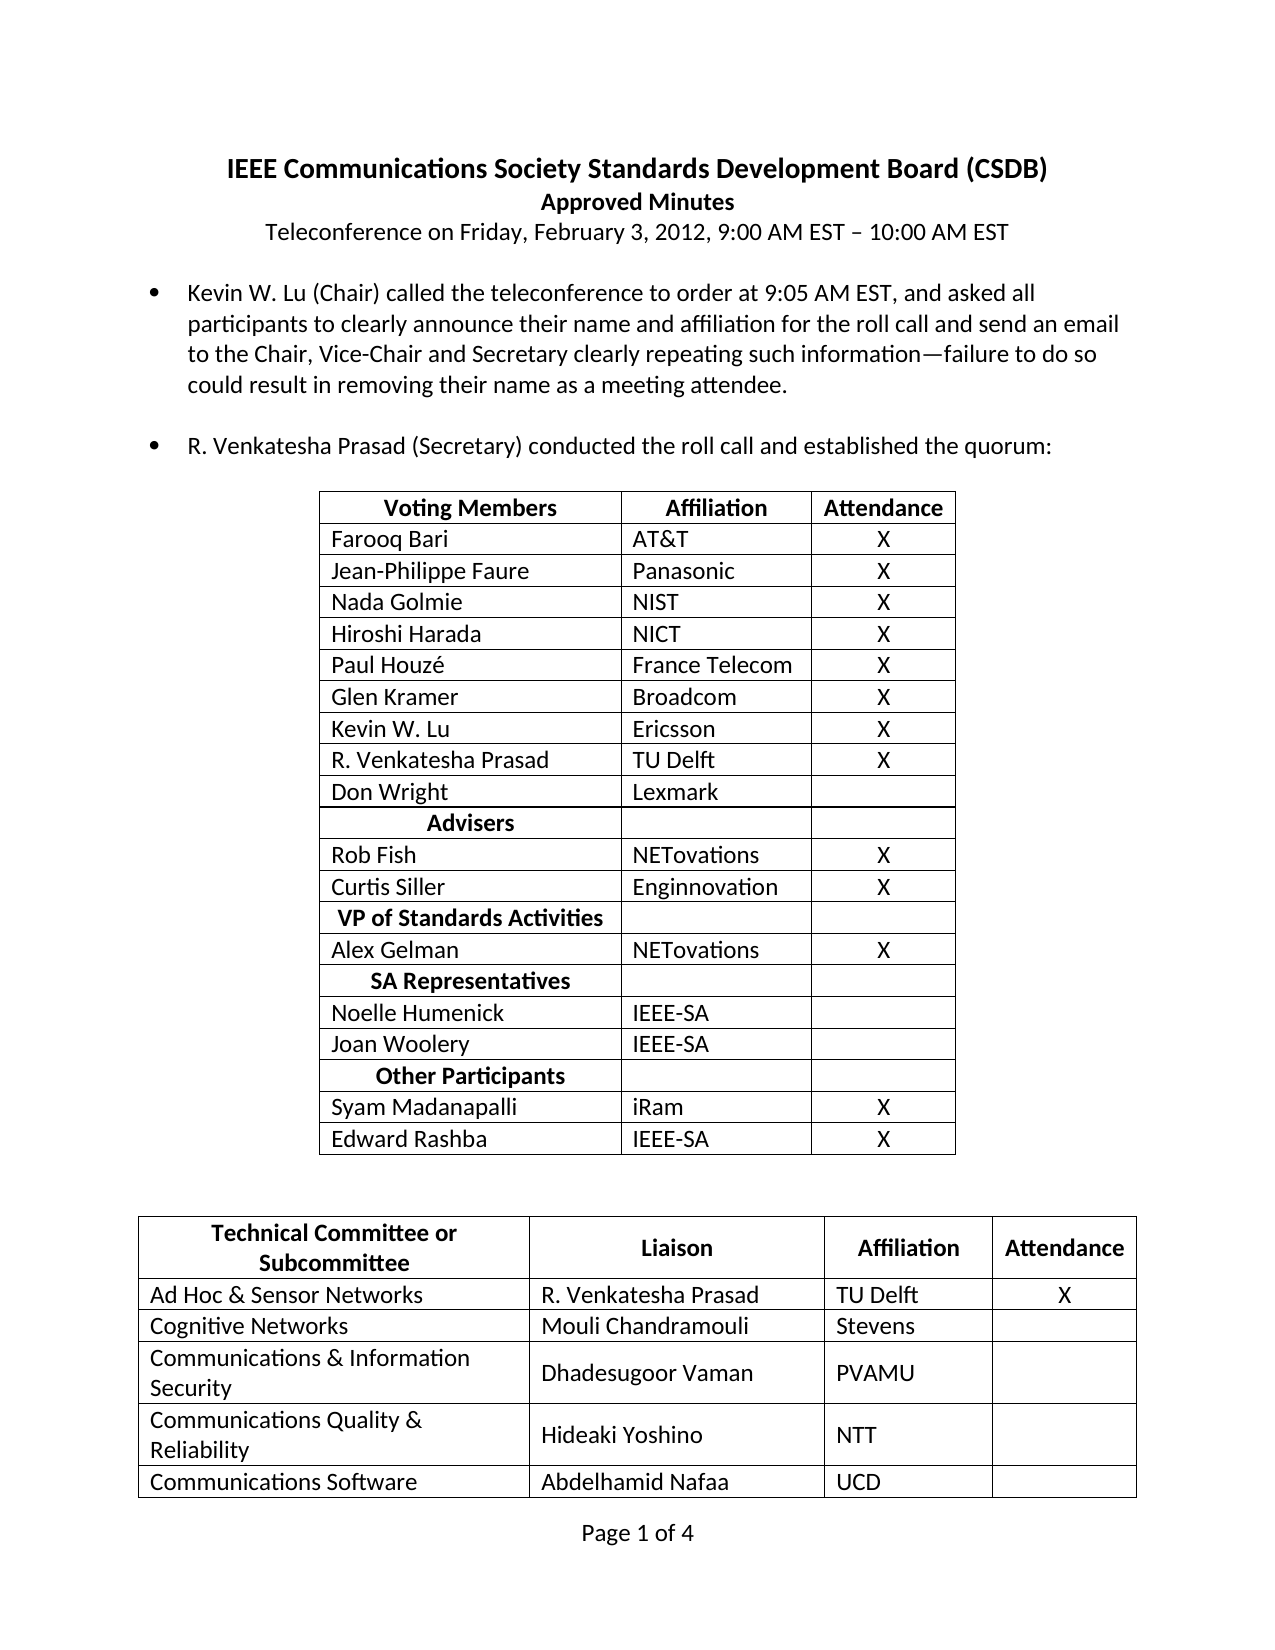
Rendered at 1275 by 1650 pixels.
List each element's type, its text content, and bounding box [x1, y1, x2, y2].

table_cell [812, 1060, 955, 1091]
table_cell [622, 808, 811, 838]
table_cell Noelle Humenick [320, 997, 621, 1027]
table_header Affiliation [825, 1217, 992, 1278]
table_cell Edward Rashba [320, 1123, 621, 1154]
table_cell X [812, 713, 955, 743]
table_cell Hideaki Yoshino [530, 1404, 824, 1465]
table_cell Enginnovation [622, 871, 811, 901]
table_cell [993, 1466, 1136, 1497]
table_cell AT&T [622, 524, 811, 554]
table_cell Kevin W. Lu [320, 713, 621, 743]
table_cell NETovations [622, 934, 811, 964]
table_cell TU Delft [825, 1279, 992, 1309]
table_cell X [812, 681, 955, 712]
table_cell X [812, 587, 955, 617]
text Teleconference on Friday, February 3, 2012, 9:00 AM EST – 10:00 AM EST [150, 216, 1125, 247]
table_cell TU Delft [622, 744, 811, 775]
table_header Liaison [530, 1217, 824, 1278]
table_cell Lexmark [622, 776, 811, 806]
table_cell France Telecom [622, 650, 811, 680]
table_cell Cognitive Networks [139, 1310, 529, 1341]
table_cell X [812, 555, 955, 586]
table_cell NICT [622, 618, 811, 649]
table_cell PVAMU [825, 1342, 992, 1403]
table_cell X [812, 618, 955, 649]
table_cell Syam Madanapalli [320, 1092, 621, 1122]
table_cell Glen Kramer [320, 681, 621, 712]
table_cell X [812, 1092, 955, 1122]
table_cell Don Wright [320, 776, 621, 806]
table_cell Farooq Bari [320, 524, 621, 554]
text Approved Minutes [150, 186, 1125, 216]
table_cell Communications Quality & Reliability [139, 1404, 529, 1465]
table_header Voting Members [320, 492, 621, 522]
text IEEE Communications Society Standards Development Board (CSDB) [150, 150, 1125, 186]
table_cell X [812, 871, 955, 901]
table_cell Jean-Philippe Faure [320, 555, 621, 586]
table_cell [812, 776, 955, 806]
list Kevin W. Lu (Chair) called the teleconference to order at 9:05 AM EST, and asked all participants to clearly announce their name and affiliation for the roll call and send an email to the Chair, Vice-Chair and Secretary clearly repeating such information—failure to do so could result in removing their name as a meeting attendee. [150, 277, 1125, 399]
table_cell Broadcom [622, 681, 811, 712]
table_cell IEEE-SA [622, 1029, 811, 1059]
table_cell Paul Houzé [320, 650, 621, 680]
table_cell Stevens [825, 1310, 992, 1341]
table_cell [812, 902, 955, 933]
table_cell [812, 808, 955, 838]
table_cell X [812, 744, 955, 775]
table_cell [622, 965, 811, 996]
table_cell [993, 1404, 1136, 1465]
table_cell X [812, 524, 955, 554]
table_cell X [812, 650, 955, 680]
table_cell X [812, 1123, 955, 1154]
table_cell Nada Golmie [320, 587, 621, 617]
table_cell Communications Software [139, 1466, 529, 1497]
table_cell NETovations [622, 839, 811, 869]
table_cell Abdelhamid Nafaa [530, 1466, 824, 1497]
table_cell [622, 902, 811, 933]
table_cell [993, 1310, 1136, 1341]
table_cell Communications & Information Security [139, 1342, 529, 1403]
table_cell SA Representatives [320, 965, 621, 996]
table_cell [812, 1029, 955, 1059]
table_cell NIST [622, 587, 811, 617]
table_header Attendance [993, 1217, 1136, 1278]
table_cell IEEE-SA [622, 1123, 811, 1154]
table_header Attendance [812, 492, 955, 522]
table_header Technical Committee or Subcommittee [139, 1217, 529, 1278]
table_cell Other Participants [320, 1060, 621, 1091]
table_cell X [993, 1279, 1136, 1309]
table_cell Alex Gelman [320, 934, 621, 964]
table_cell VP of Standards Activities [320, 902, 621, 933]
table_cell NTT [825, 1404, 992, 1465]
table_cell Hiroshi Harada [320, 618, 621, 649]
table_cell R. Venkatesha Prasad [320, 744, 621, 775]
table_cell Advisers [320, 808, 621, 838]
table_cell iRam [622, 1092, 811, 1122]
table_cell [812, 965, 955, 996]
table_cell Ericsson [622, 713, 811, 743]
table_cell Dhadesugoor Vaman [530, 1342, 824, 1403]
table_cell Ad Hoc & Sensor Networks [139, 1279, 529, 1309]
table_cell Joan Woolery [320, 1029, 621, 1059]
table_cell Rob Fish [320, 839, 621, 869]
table_header Affiliation [622, 492, 811, 522]
table_cell X [812, 839, 955, 869]
list R. Venkatesha Prasad (Secretary) conducted the roll call and established the quorum: [150, 430, 1125, 460]
table_cell Panasonic [622, 555, 811, 586]
table_cell IEEE-SA [622, 997, 811, 1027]
table_cell [993, 1342, 1136, 1403]
table_cell X [812, 934, 955, 964]
table_cell R. Venkatesha Prasad [530, 1279, 824, 1309]
table_cell [622, 1060, 811, 1091]
table_cell UCD [825, 1466, 992, 1497]
table_cell [812, 997, 955, 1027]
table_cell Mouli Chandramouli [530, 1310, 824, 1341]
table_cell Curtis Siller [320, 871, 621, 901]
